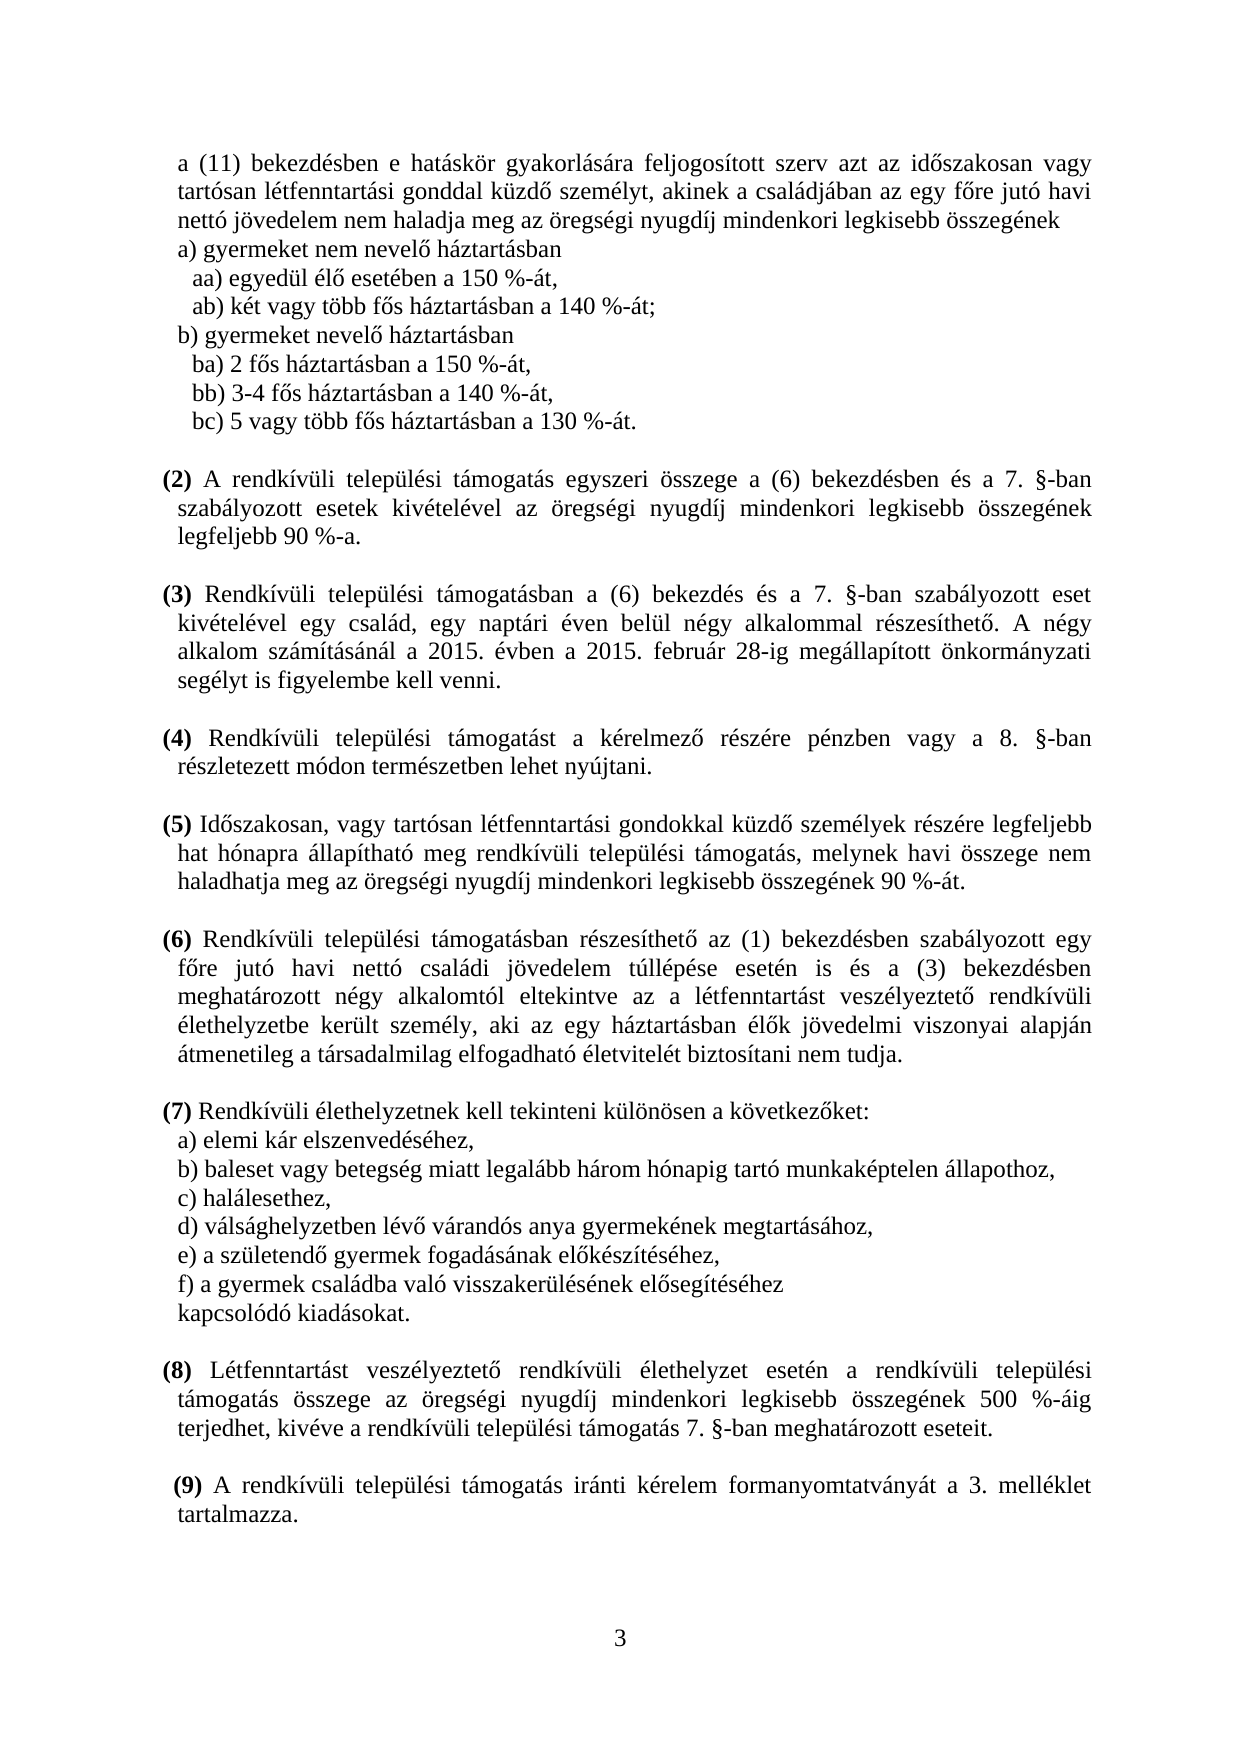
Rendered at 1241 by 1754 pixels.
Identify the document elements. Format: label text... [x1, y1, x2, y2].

text f) a gyermek családba való visszakerülésének elősegítéséhez [177, 1269, 1093, 1298]
text (2) A rendkívüli települési támogatás egyszeri összege a (6) bekezdésben és a 7. §-ban szabályozott esetek kivételével az öregségi nyugdíj mindenkori legkisebb összegének legfeljebb 90 %-a. [162, 464, 1093, 550]
text (4) Rendkívüli települési támogatást a kérelmező részére pénzben vagy a 8. §-ban részletezett módon természetben lehet nyújtani. [162, 723, 1093, 780]
text (7) Rendkívüli élethelyzetnek kell tekinteni különösen a következőket: [162, 1096, 1093, 1125]
text ab) két vagy több fős háztartásban a 140 %-át; [192, 291, 1093, 320]
text bb) 3-4 fős háztartásban a 140 %-át, [192, 378, 1093, 406]
text a) elemi kár elszenvedéséhez, [177, 1125, 1093, 1154]
text c) halálesethez, [177, 1183, 1093, 1211]
text d) válsághelyzetben lévő várandós anya gyermekének megtartásához, [177, 1211, 1093, 1240]
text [148, 148, 1093, 234]
text (6) Rendkívüli települési támogatásban részesíthető az (1) bekezdésben szabályozott egy főre jutó havi nettó családi jövedelem túllépése esetén is és a (3) bekezdésben meghatározott négy alkalomtól eltekintve az a létfenntartást veszélyeztető rendkívüli élethelyzetbe került személy, aki az egy háztartásban élők jövedelmi viszonyai alapján átmenetileg a társadalmilag elfogadható életvitelét biztosítani nem tudja. [162, 924, 1093, 1068]
text bc) 5 vagy több fős háztartásban a 130 %-át. [192, 406, 1093, 435]
text aa) egyedül élő esetében a 150 %-át, [192, 263, 1093, 291]
text (5) Időszakosan, vagy tartósan létfenntartási gondokkal küzdő személyek részére legfeljebb hat hónapra állapítható meg rendkívüli települési támogatás, melynek havi összege nem haladhatja meg az öregségi nyugdíj mindenkori legkisebb összegének 90 %-át. [162, 809, 1093, 895]
text (3) Rendkívüli települési támogatásban a (6) bekezdés és a 7. §-ban szabályozott eset kivételével egy család, egy naptári éven belül négy alkalommal részesíthető. A négy alkalom számításánál a 2015. évben a 2015. február 28-ig megállapított önkormányzati segélyt is figyelembe kell venni. [162, 579, 1093, 694]
text ba) 2 fős háztartásban a 150 %-át, [192, 349, 1093, 378]
text (9) A rendkívüli települési támogatás iránti kérelem formanyomtatványát a 3. melléklet tartalmazza. [162, 1470, 1093, 1528]
text kapcsolódó kiadásokat. [177, 1298, 1093, 1326]
text a) gyermeket nem nevelő háztartásban [177, 234, 1093, 263]
text b) gyermeket nevelő háztartásban [177, 320, 1093, 349]
text e) a születendő gyermek fogadásának előkészítéséhez, [177, 1240, 1093, 1269]
text (8) Létfenntartást veszélyeztető rendkívüli élethelyzet esetén a rendkívüli települési támogatás összege az öregségi nyugdíj mindenkori legkisebb összegének 500 %-áig terjedhet, kivéve a rendkívüli települési támogatás 7. §-ban meghatározott eseteit. [162, 1355, 1093, 1441]
text b) baleset vagy betegség miatt legalább három hónapig tartó munkaképtelen állapothoz, [177, 1154, 1093, 1183]
